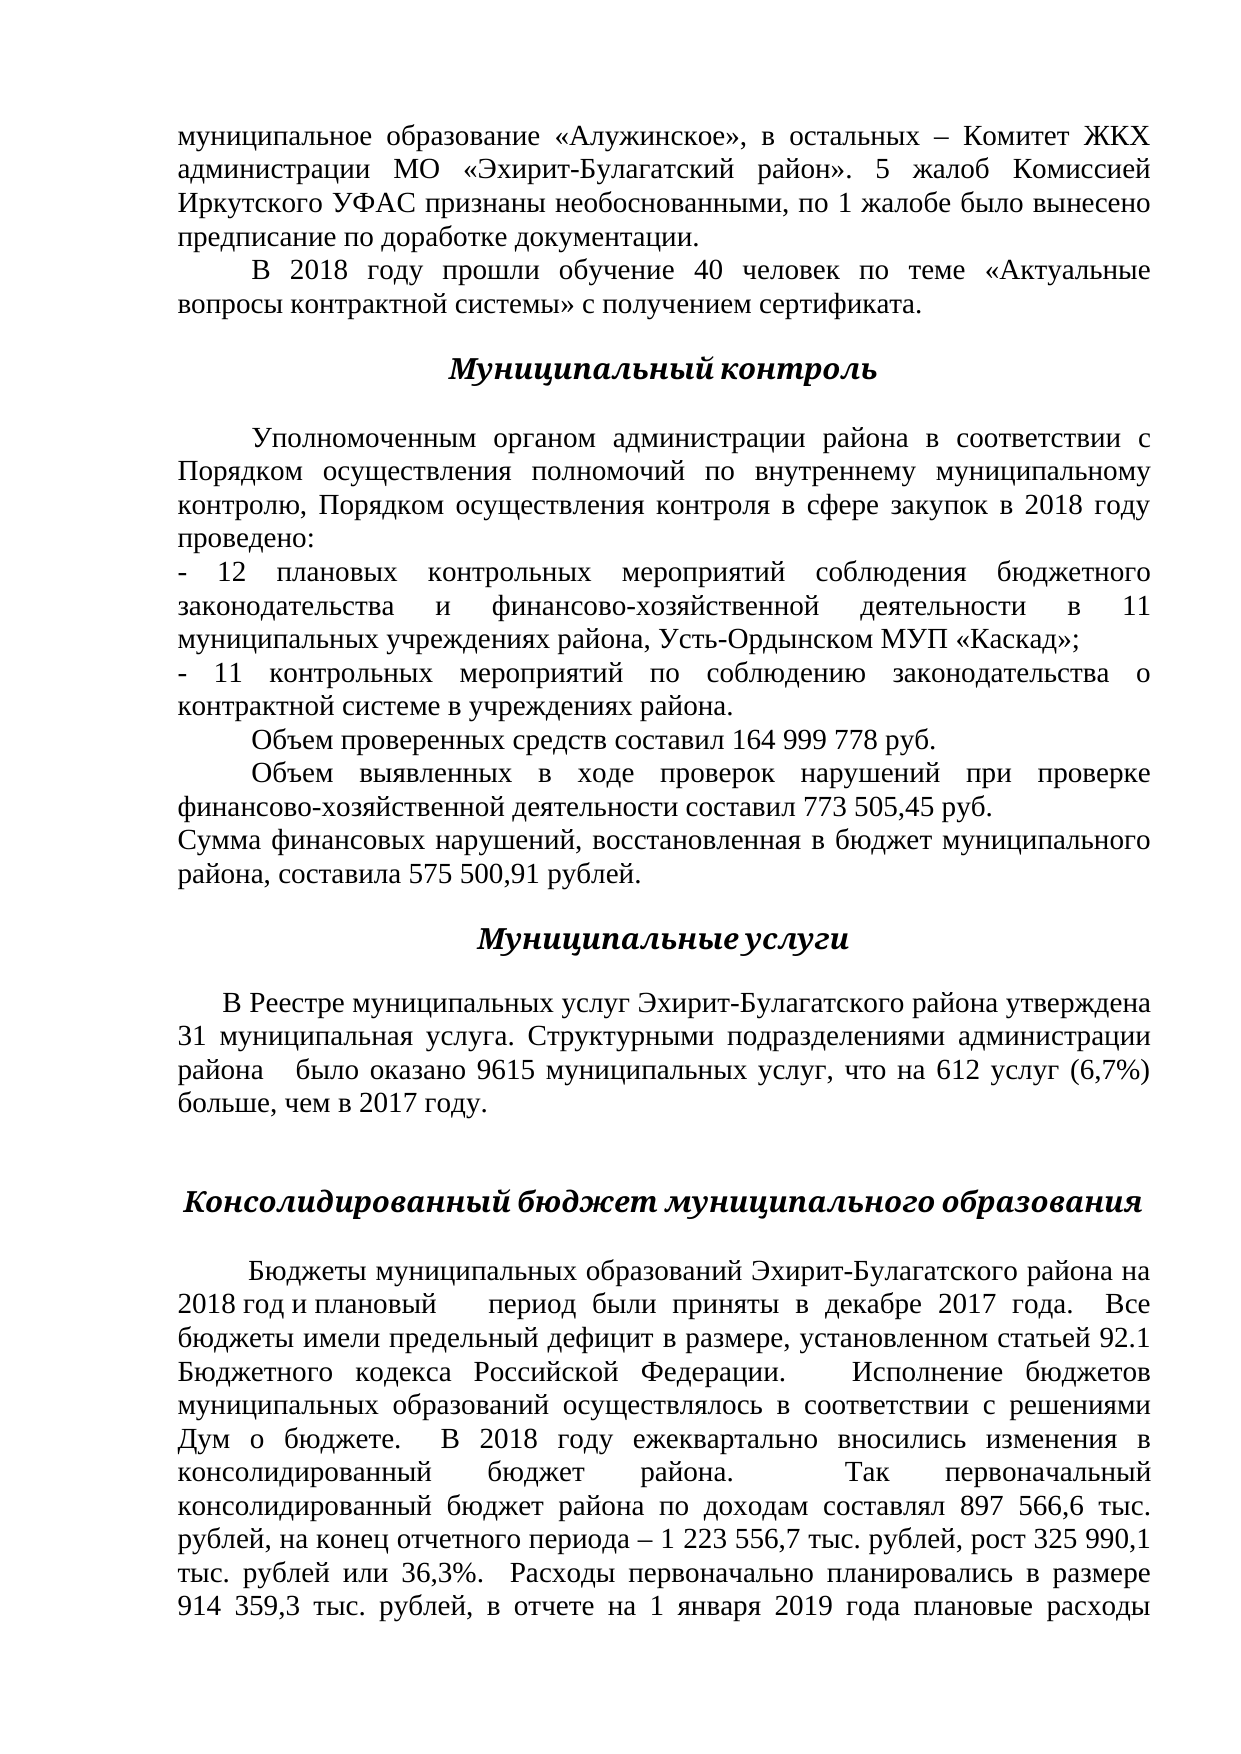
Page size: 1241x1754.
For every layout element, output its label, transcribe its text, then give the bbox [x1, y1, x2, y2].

text Сумма финансовых нарушений, восстановленная в бюджет муниципального района, составила 575 500,91 рублей. [177, 822, 1152, 889]
text Объем проверенных средств составил 164 999 778 руб. [177, 722, 1152, 755]
subtitle Консолидированный бюджет муниципального образования [177, 1186, 1152, 1219]
text Объем выявленных в ходе проверок нарушений при проверке финансово-хозяйственной деятельности составил 773 505,45 руб. [177, 755, 1152, 822]
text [177, 1253, 1152, 1622]
text Уполномоченным органом администрации района в соответствии с Порядком осуществления полномочий по внутреннему муниципальному контролю, Порядком осуществления контроля в сфере закупок в 2018 году проведено: [177, 420, 1152, 554]
subtitle Муниципальный контроль [177, 353, 1152, 386]
text - 11 контрольных мероприятий по соблюдению законодательства о контрактной системе в учреждениях района. [177, 655, 1152, 722]
subtitle Муниципальные услуги [177, 923, 1152, 957]
text - 12 плановых контрольных мероприятий соблюдения бюджетного законодательства и финансово-хозяйственной деятельности в 11 муниципальных учреждениях района, Усть-Ордынском МУП «Каскад»; [177, 554, 1152, 655]
text В 2018 году прошли обучение 40 человек по теме «Актуальные вопросы контрактной системы» с получением сертификата. [177, 252, 1152, 319]
text В Реестре муниципальных услуг Эхирит-Булагатского района утверждена 31 муниципальная услуга. Структурными подразделениями администрации района было оказано 9615 муниципальных услуг, что на 612 услуг (6,7%) больше, чем в 2017 году. [177, 985, 1152, 1119]
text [177, 118, 1152, 252]
